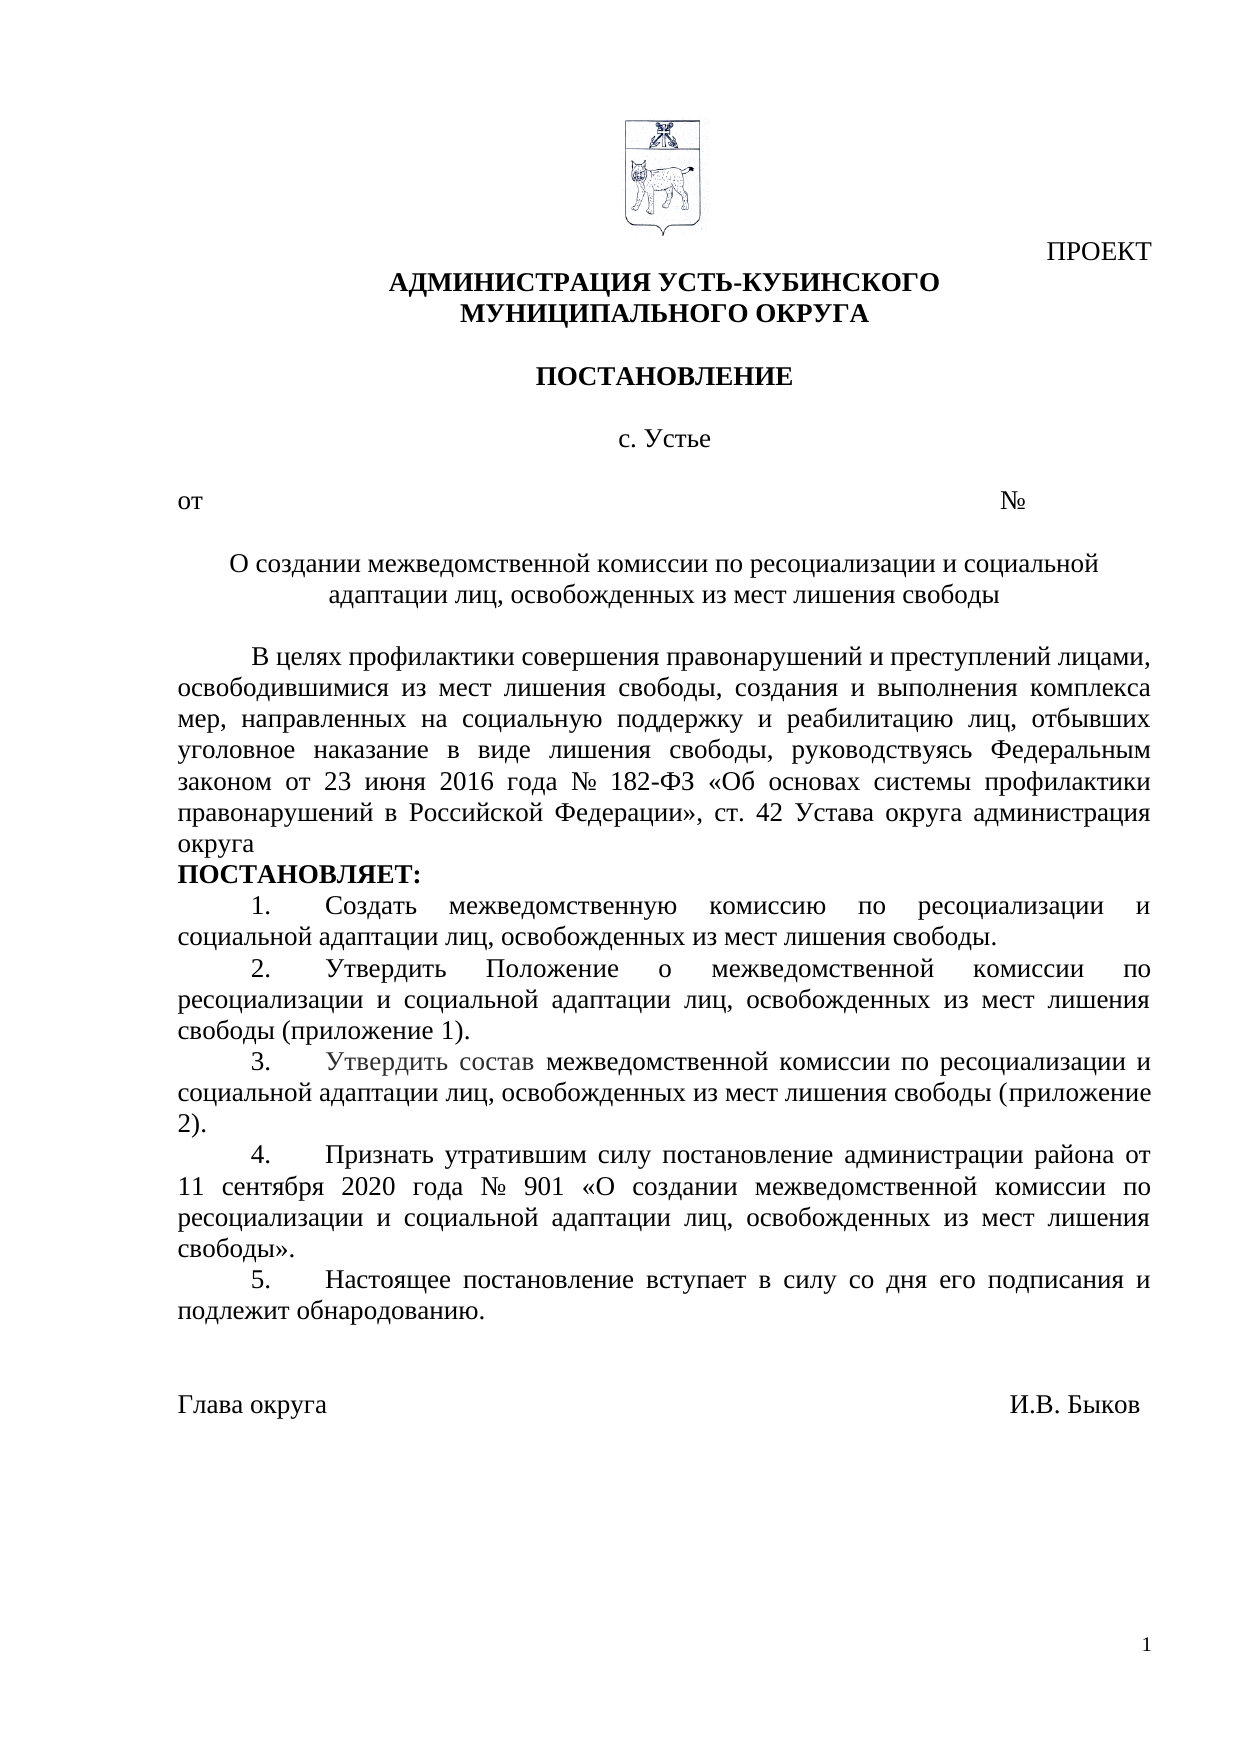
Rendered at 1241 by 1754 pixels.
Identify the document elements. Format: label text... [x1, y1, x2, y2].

list Утвердить состав межведомственной комиссии по ресоциализации и социальной адаптации лиц, освобожденных из мест лишения свободы (приложение 2). [177, 1045, 1152, 1138]
picture [619, 118, 710, 236]
list Признать утратившим силу постановление администрации района от 11 сентября 2020 года № 901 «О создании межведомственной комиссии по ресоциализации и социальной адаптации лиц, освобожденных из мест лишения свободы». [177, 1138, 1152, 1263]
text МУНИЦИПАЛЬНОГО ОКРУГА [177, 298, 1152, 329]
list Утвердить Положение о межведомственной комиссии по ресоциализации и социальной адаптации лиц, освобожденных из мест лишения свободы (приложение 1). [177, 952, 1152, 1045]
text от № [177, 484, 1152, 516]
text с. Устье [177, 422, 1152, 453]
text О создании межведомственной комиссии по ресоциализации и социальной адаптации лиц, освобожденных из мест лишения свободы [177, 547, 1152, 609]
list Создать межведомственную комиссию по ресоциализации и социальной адаптации лиц, освобожденных из мест лишения свободы. [177, 889, 1152, 952]
list Настоящее постановление вступает в силу со дня его подписания и подлежит обнародованию. [177, 1263, 1152, 1325]
text ПОСТАНОВЛЕНИЕ [177, 360, 1152, 391]
text ПРОЕКТ [177, 235, 1152, 266]
text Глава округа И.В. Быков [177, 1388, 1152, 1419]
text АДМИНИСТРАЦИЯ УСТЬ-КУБИНСКОГО [177, 266, 1152, 298]
text ПОСТАНОВЛЯЕТ: [177, 858, 1152, 889]
text В целях профилактики совершения правонарушений и преступлений лицами, освободившимися из мест лишения свободы, создания и выполнения комплекса мер, направленных на социальную поддержку и реабилитацию лиц, отбывших уголовное наказание в виде лишения свободы, руководствуясь Федеральным законом от 23 июня 2016 года № 182-ФЗ «Об основах системы профилактики правонарушений в Российской Федерации», ст. 42 Устава округа администрация округа [177, 640, 1152, 858]
